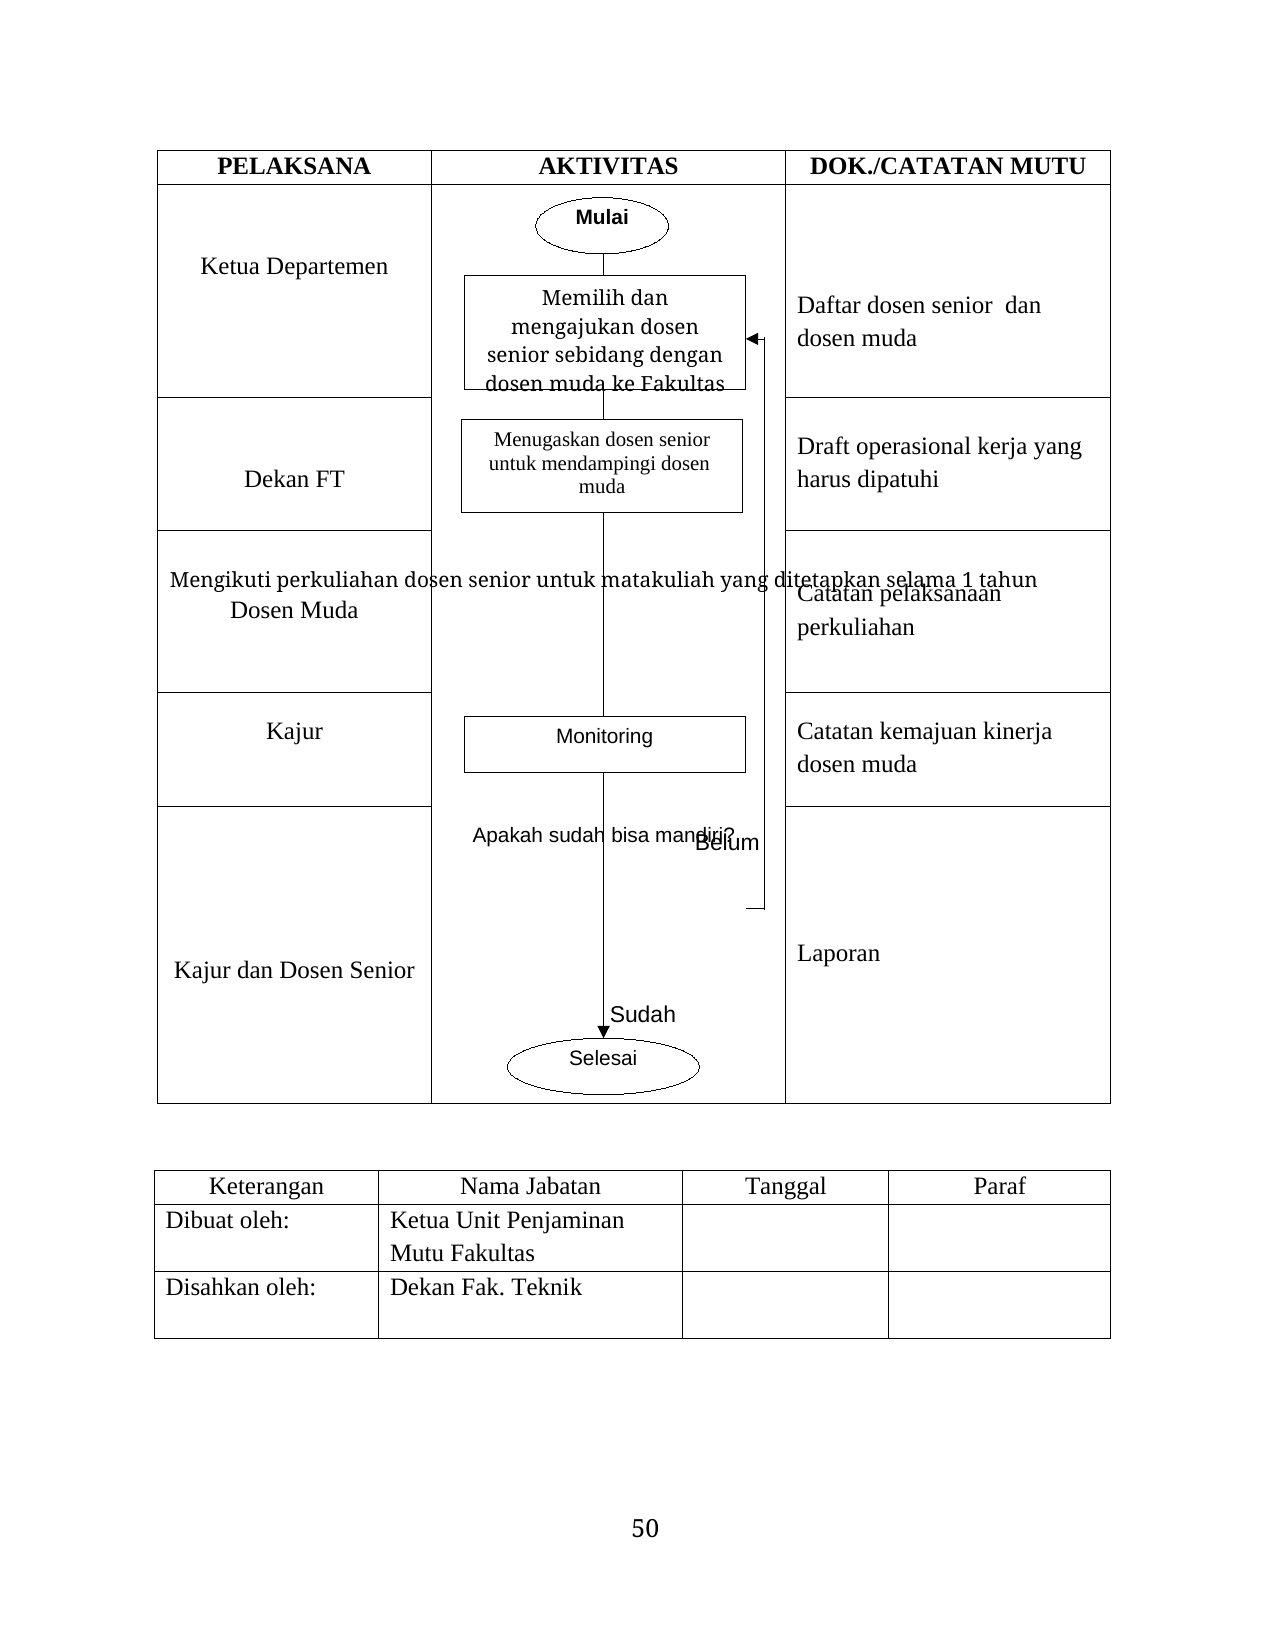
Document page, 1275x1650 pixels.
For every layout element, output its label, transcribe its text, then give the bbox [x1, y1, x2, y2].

table_cell Ketua Departemen [158, 185, 431, 397]
table_header Paraf [889, 1171, 1110, 1204]
table_header Tanggal [683, 1171, 888, 1204]
table_cell Laporan [786, 807, 1110, 1103]
table_cell Dibuat oleh: [155, 1205, 378, 1271]
table_cell Dekan FT [158, 398, 431, 530]
table_cell Daftar dosen senior dan dosen muda [786, 185, 1110, 397]
table_cell [889, 1205, 1110, 1271]
table_header DOK./CATATAN MUTU [786, 151, 1110, 184]
table_header AKTIVITAS [432, 151, 785, 184]
table_cell [683, 1205, 888, 1271]
table_cell Draft operasional kerja yang harus dipatuhi [786, 398, 1110, 530]
table_cell [683, 1272, 888, 1338]
table_cell [889, 1272, 1110, 1338]
table_header PELAKSANA [158, 151, 431, 184]
table_cell Kajur dan Dosen Senior [158, 807, 431, 1103]
table_cell Catatan kemajuan kinerja dosen muda [786, 693, 1110, 806]
table_cell Ketua Unit Penjaminan Mutu Fakultas [379, 1205, 682, 1271]
table_cell Catatan pelaksanaan perkuliahan [786, 531, 1110, 692]
table_header Keterangan [155, 1171, 378, 1204]
table_cell Dekan Fak. Teknik [379, 1272, 682, 1338]
table_cell Disahkan oleh: [155, 1272, 378, 1338]
table_cell [432, 185, 785, 1103]
table_header Nama Jabatan [379, 1171, 682, 1204]
table_cell Dosen Muda [158, 531, 431, 692]
table_cell Kajur [158, 693, 431, 806]
